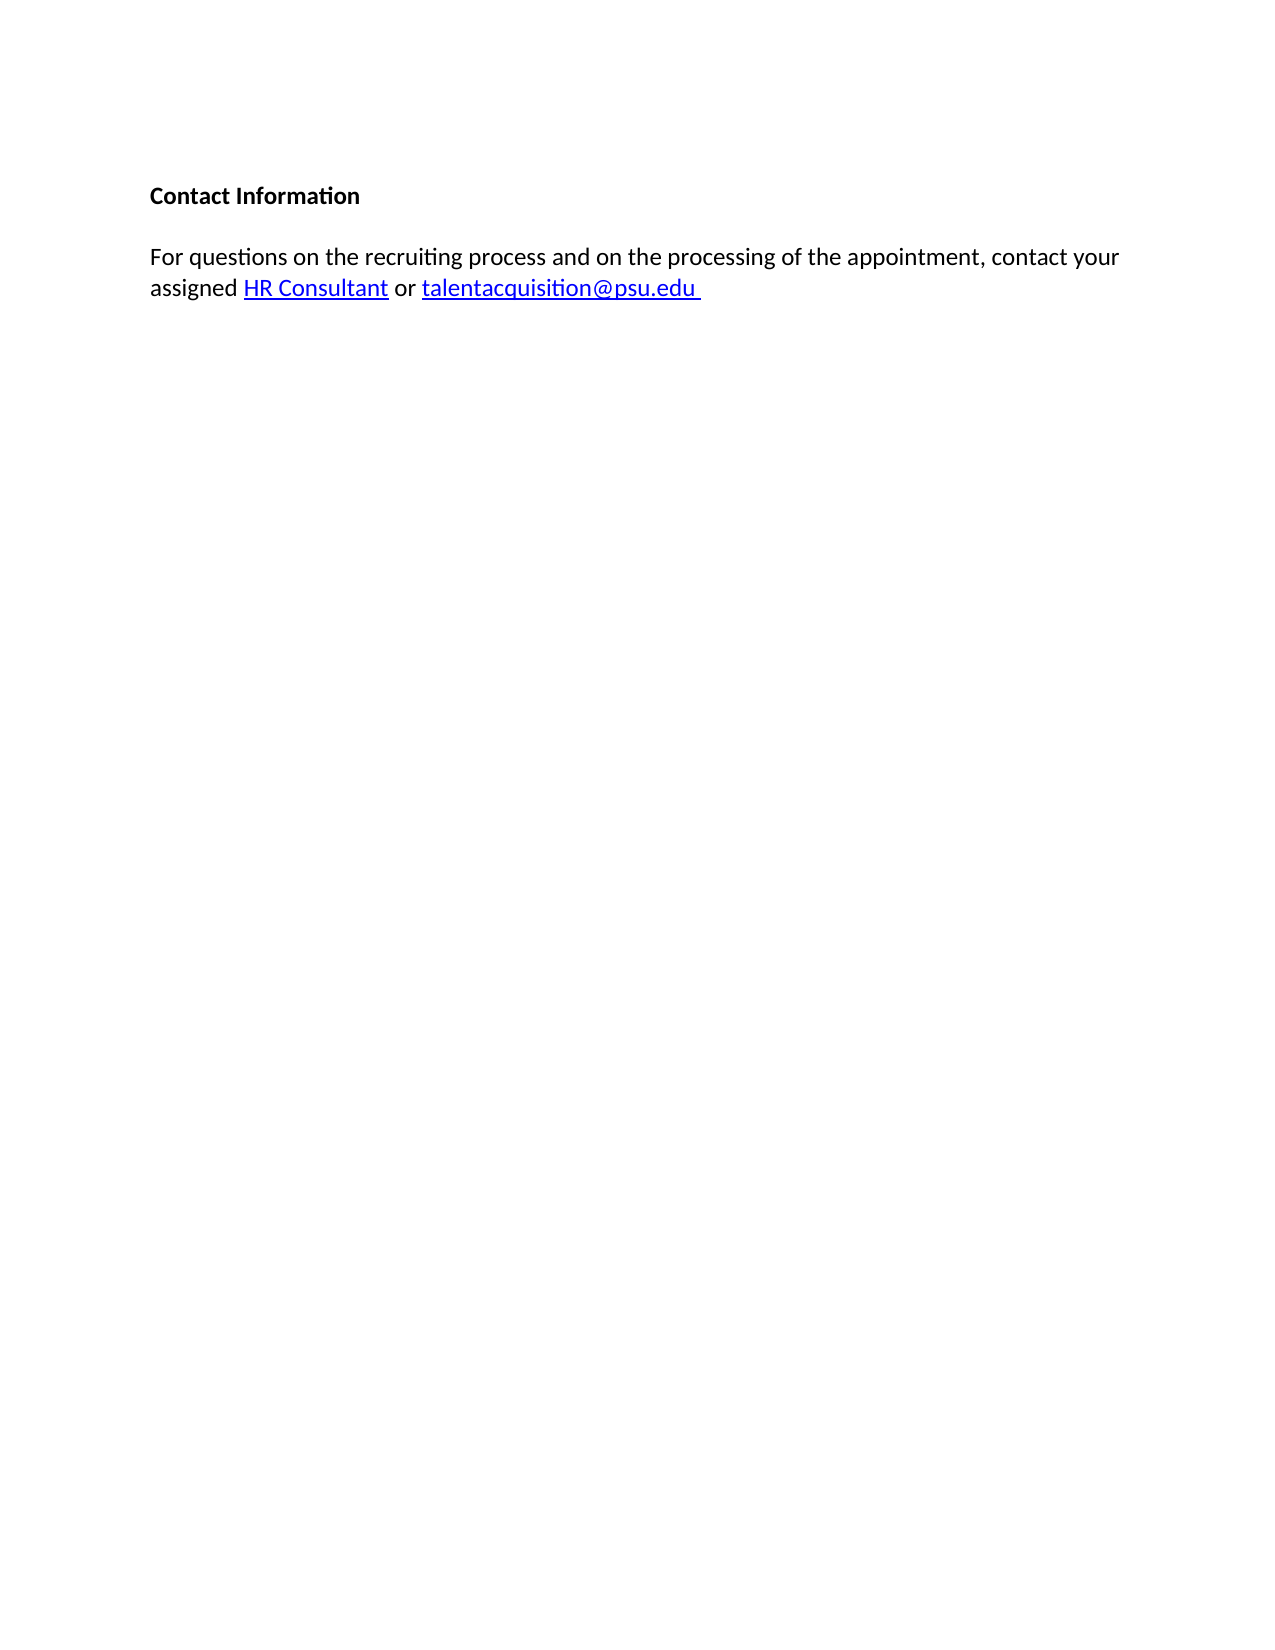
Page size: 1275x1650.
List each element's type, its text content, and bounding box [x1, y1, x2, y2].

text For questions on the recruiting process and on the processing of the appointment, contact your assigned HR Consultant or talentacquisition@psu.edu [150, 242, 1125, 303]
text Contact Information [150, 181, 1125, 211]
